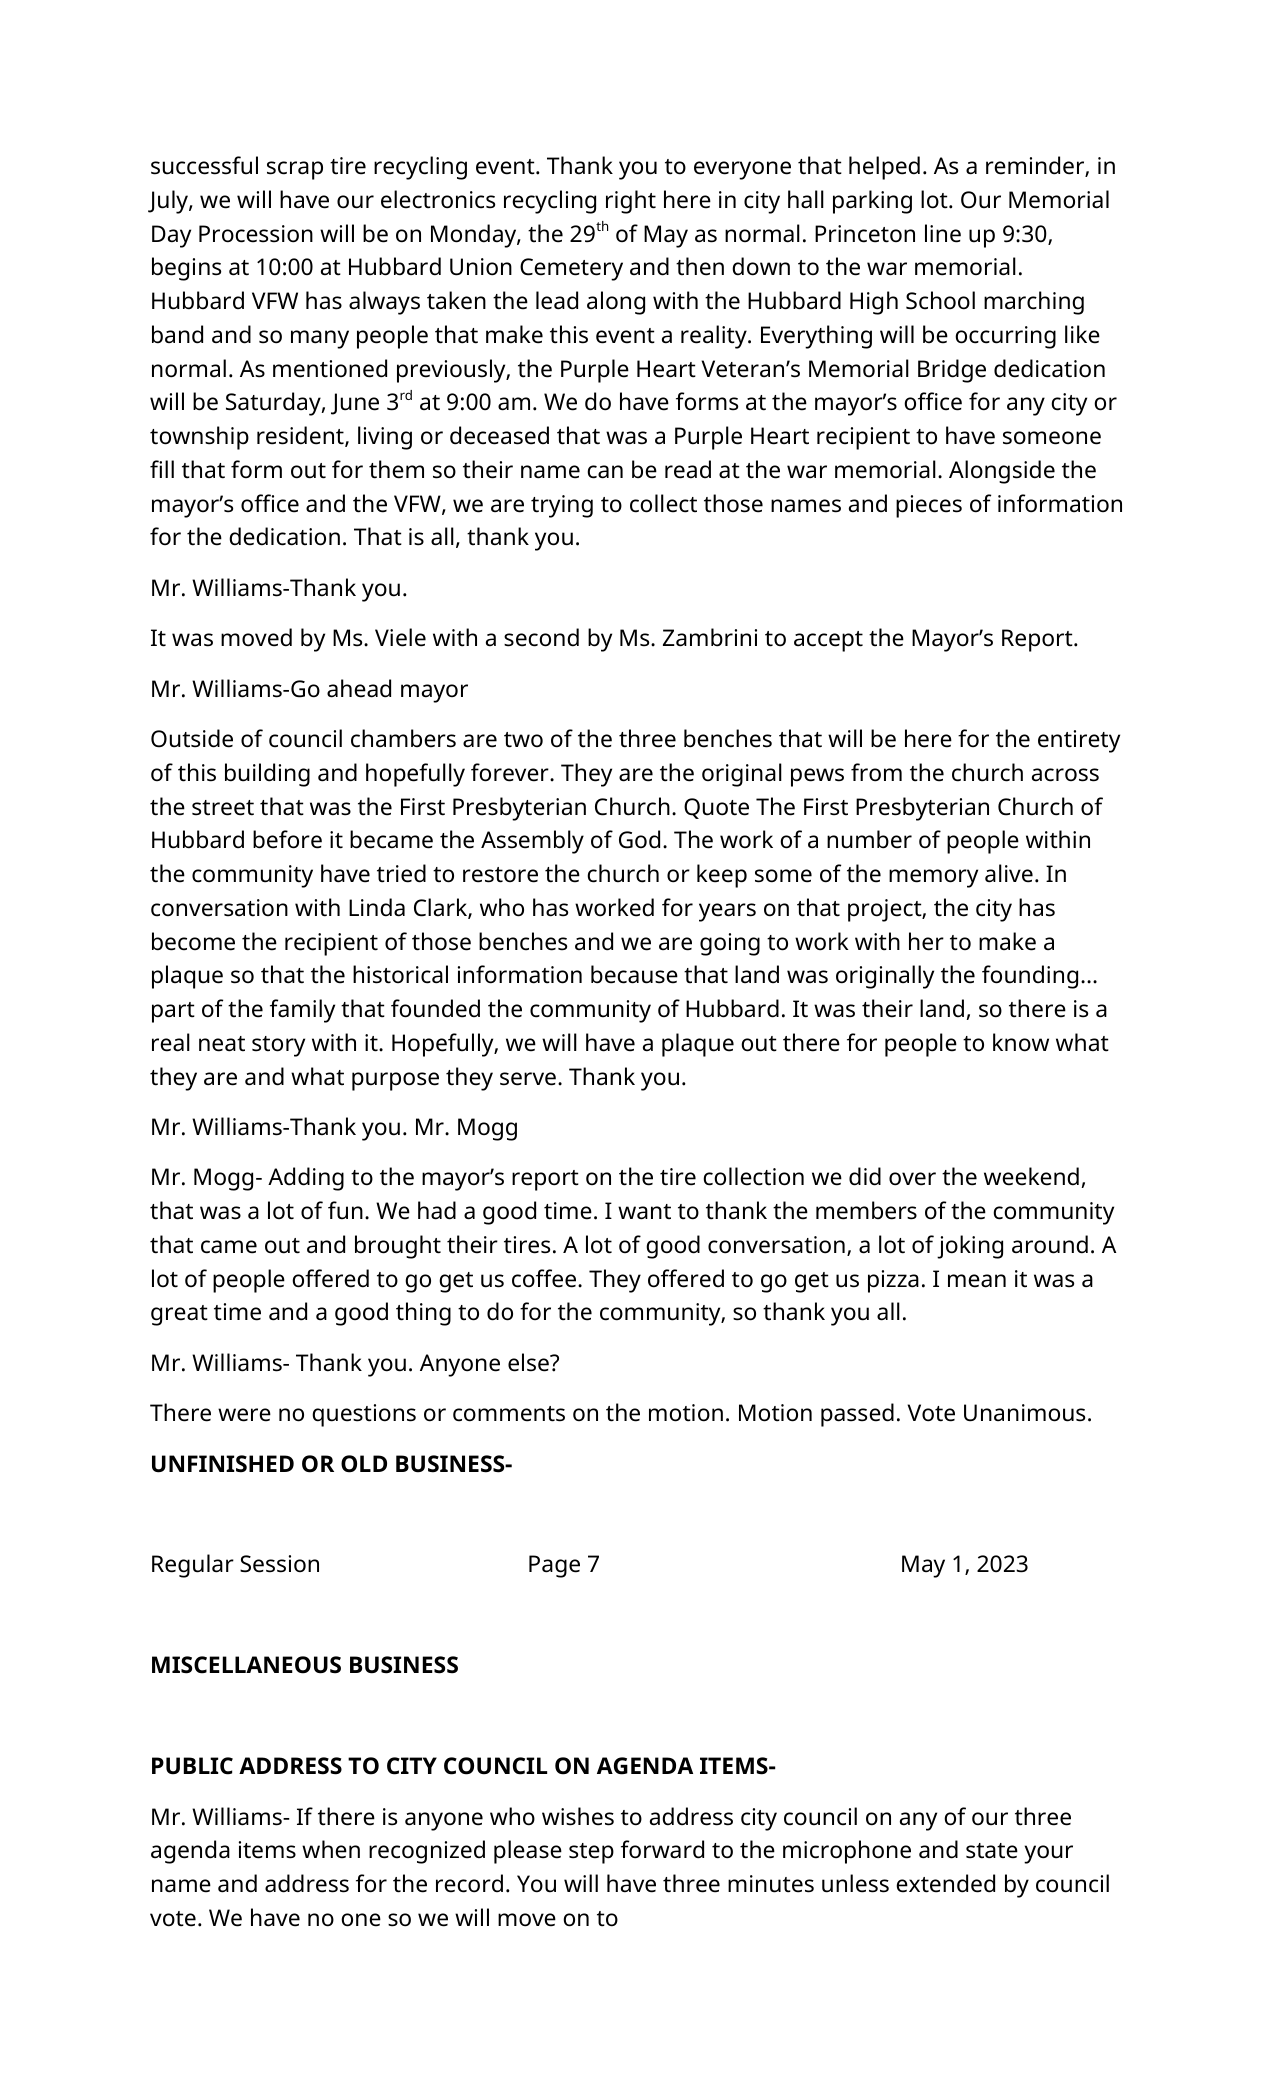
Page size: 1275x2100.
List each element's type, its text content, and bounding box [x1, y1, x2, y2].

text Mr. Williams-Thank you. Mr. Mogg [150, 1111, 1125, 1142]
text It was moved by Ms. Viele with a second by Ms. Zambrini to accept the Mayor’s Report. [150, 622, 1125, 653]
text Mr. Williams- If there is anyone who wishes to address city council on any of our three agenda items when recognized please step forward to the microphone and state your name and address for the record. You will have three minutes unless extended by council vote. We have no one so we will move on to [150, 1800, 1125, 1933]
text PUBLIC ADDRESS TO CITY COUNCIL ON AGENDA ITEMS- [150, 1750, 1125, 1781]
text There were no questions or comments on the motion. Motion passed. Vote Unanimous. [150, 1397, 1125, 1428]
text UNFINISHED OR OLD BUSINESS- [150, 1447, 1125, 1479]
text Mr. Williams- Thank you. Anyone else? [150, 1347, 1125, 1378]
text Regular Session Page 7 May 1, 2023 [150, 1548, 1125, 1579]
text MISCELLANEOUS BUSINESS [150, 1649, 1125, 1680]
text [150, 150, 1125, 552]
text Mr. Williams-Thank you. [150, 572, 1125, 603]
text Outside of council chambers are two of the three benches that will be here for the entirety of this building and hopefully forever. They are the original pews from the church across the street that was the First Presbyterian Church. Quote The First Presbyterian Church of Hubbard before it became the Assembly of God. The work of a number of people within the community have tried to restore the church or keep some of the memory alive. In conversation with Linda Clark, who has worked for years on that project, the city has become the recipient of those benches and we are going to work with her to make a plaque so that the historical information because that land was originally the founding…part of the family that founded the community of Hubbard. It was their land, so there is a real neat story with it. Hopefully, we will have a plaque out there for people to know what they are and what purpose they serve. Thank you. [150, 723, 1125, 1092]
text Mr. Williams-Go ahead mayor [150, 672, 1125, 704]
text Mr. Mogg- Adding to the mayor’s report on the tire collection we did over the weekend, that was a lot of fun. We had a good time. I want to thank the members of the community that came out and brought their tires. A lot of good conversation, a lot of joking around. A lot of people offered to go get us coffee. They offered to go get us pizza. I mean it was a great time and a good thing to do for the community, so thank you all. [150, 1161, 1125, 1327]
